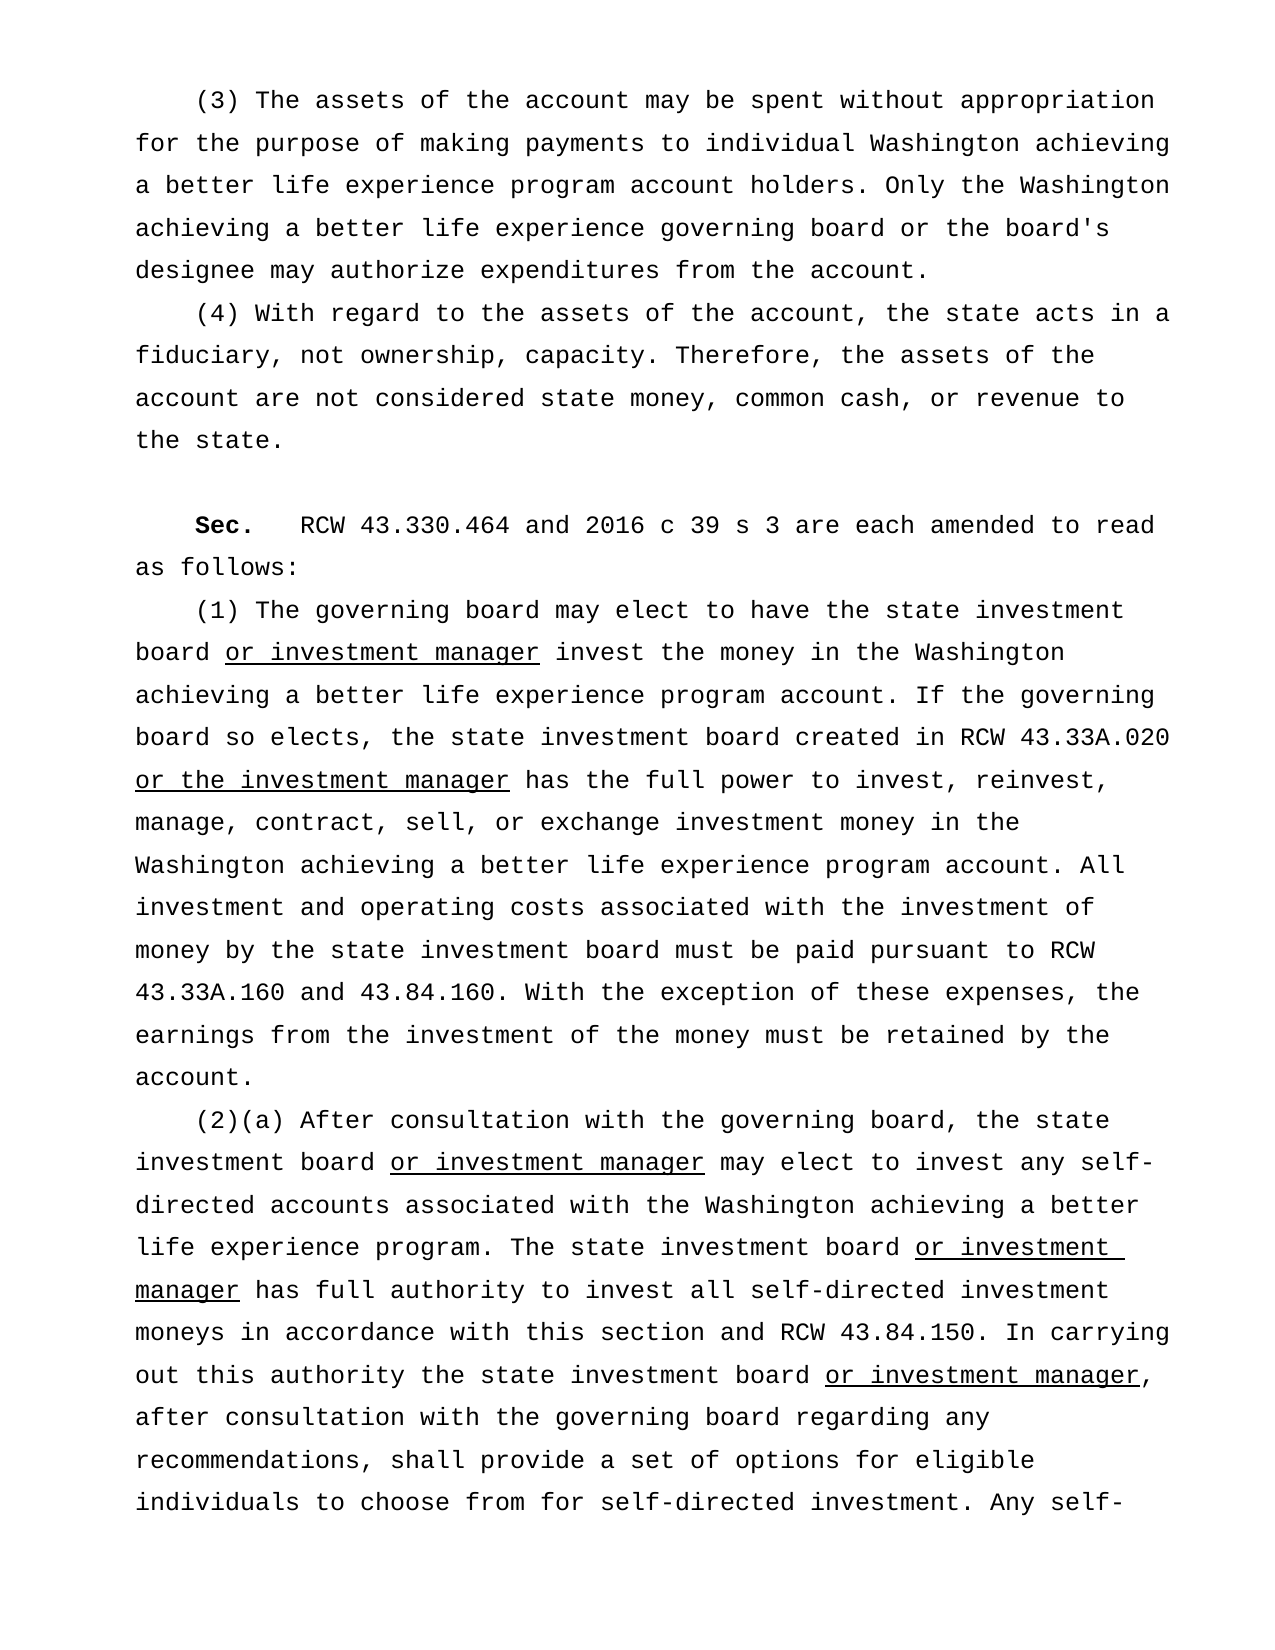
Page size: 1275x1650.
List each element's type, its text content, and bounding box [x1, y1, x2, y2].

text (4) With regard to the assets of the account, the state acts in a fiduciary, not ownership, capacity. Therefore, the assets of the account are not considered state money, common cash, or revenue to the state. [135, 287, 1170, 457]
text (3) The assets of the account may be spent without appropriation for the purpose of making payments to individual Washington achieving a better life experience program account holders. Only the Washington achieving a better life experience governing board or the board's designee may authorize expenditures from the account. [135, 75, 1170, 287]
text Sec. RCW 43.330.464 and 2016 c 39 s 3 are each amended to read as follows: [135, 499, 1170, 584]
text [135, 1094, 1170, 1519]
text (1) The governing board may elect to have the state investment board or investment manager invest the money in the Washington achieving a better life experience program account. If the governing board so elects, the state investment board created in RCW 43.33A.020 or the investment manager has the full power to invest, reinvest, manage, contract, sell, or exchange investment money in the Washington achieving a better life experience program account. All investment and operating costs associated with the investment of money by the state investment board must be paid pursuant to RCW 43.33A.160 and 43.84.160. With the exception of these expenses, the earnings from the investment of the money must be retained by the account. [135, 584, 1170, 1094]
